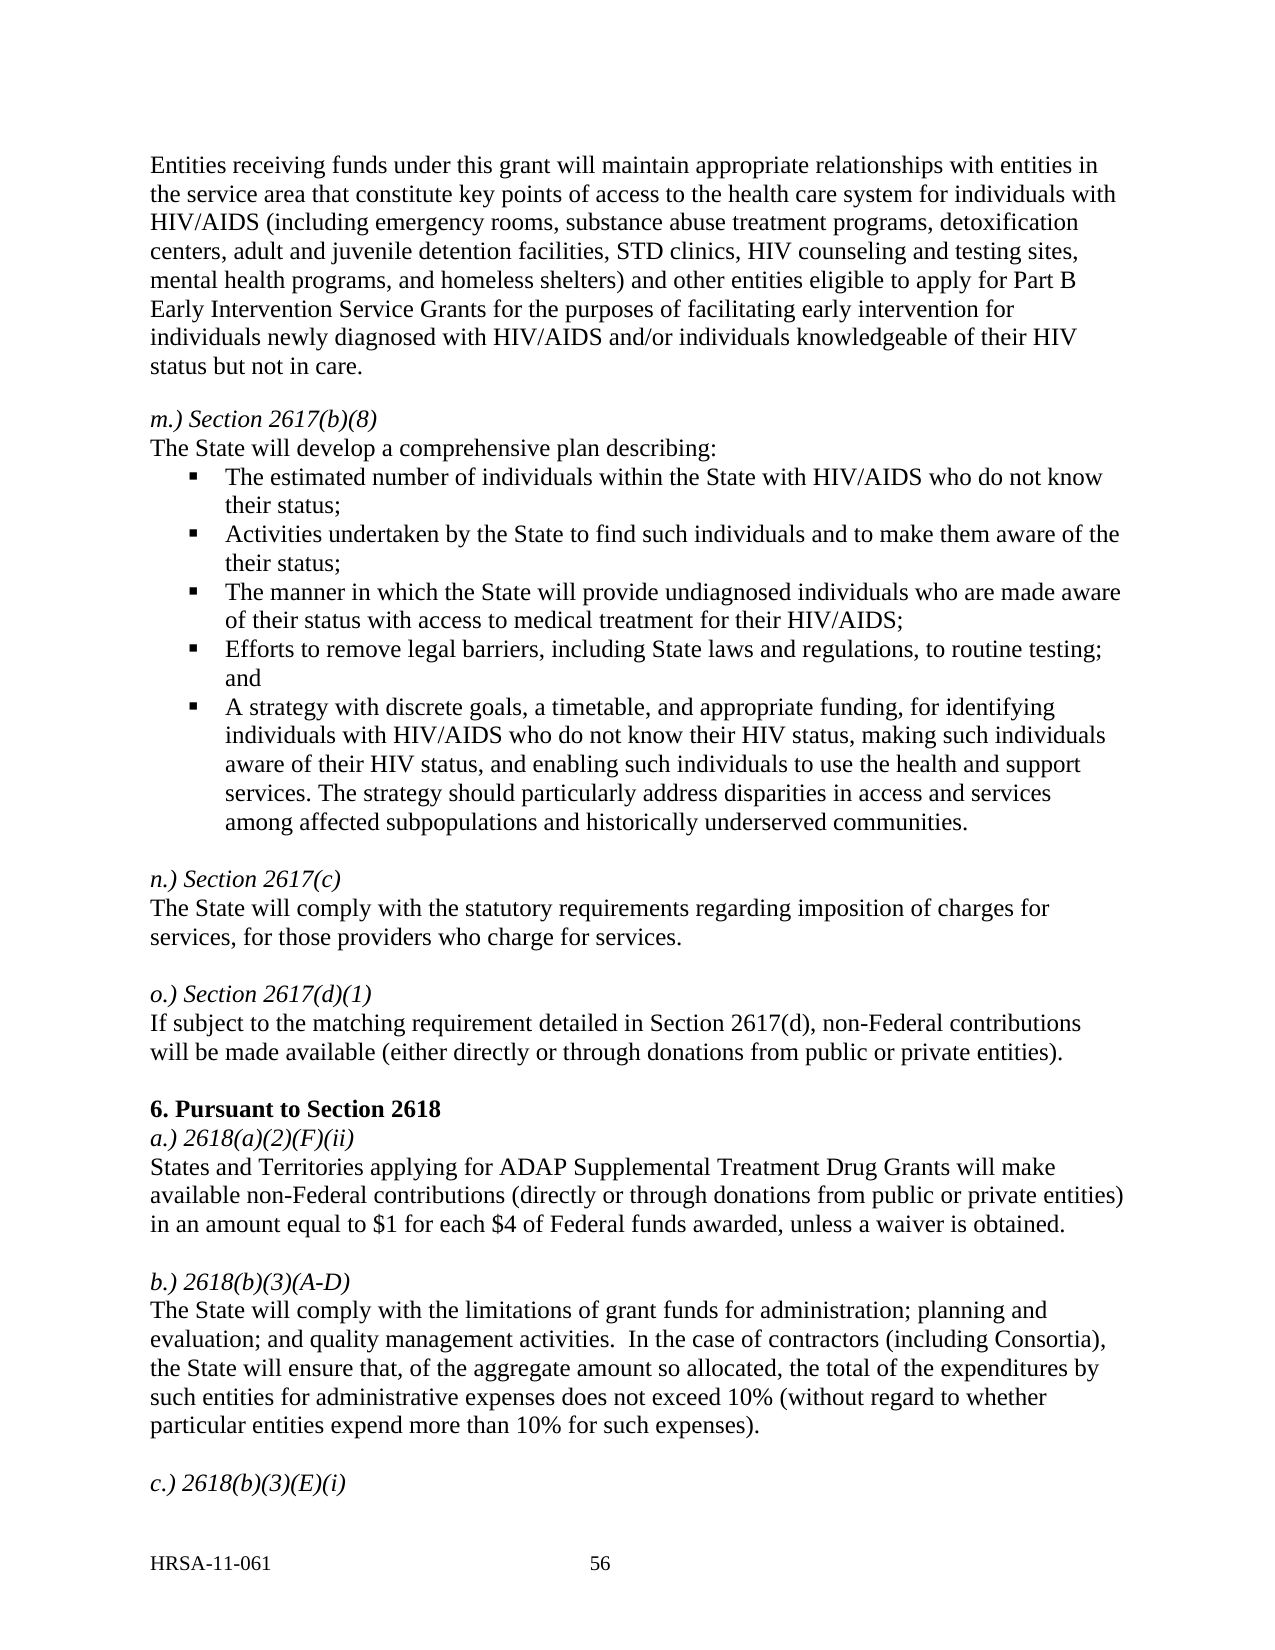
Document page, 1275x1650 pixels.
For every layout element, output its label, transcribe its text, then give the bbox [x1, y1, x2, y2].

text States and Territories applying for ADAP Supplemental Treatment Drug Grants will make available non-Federal contributions (directly or through donations from public or private entities) in an amount equal to $1 for each $4 of Federal funds awarded, unless a waiver is obtained. [150, 1152, 1125, 1238]
list A strategy with discrete goals, a timetable, and appropriate funding, for identifying individuals with HIV/AIDS who do not know their HIV status, making such individuals aware of their HIV status, and enabling such individuals to use the health and support services. The strategy should particularly address disparities in access and services among affected subpopulations and historically underserved communities. [187, 692, 1125, 835]
text m.) Section 2617(b)(8) [150, 404, 1125, 433]
text If subject to the matching requirement detailed in Section 2617(d), non-Federal contributions will be made available (either directly or through donations from public or private entities). [150, 1008, 1125, 1065]
text The State will comply with the limitations of grant funds for administration; planning and evaluation; and quality management activities. In the case of contractors (including Consortia), the State will ensure that, of the aggregate amount so allocated, the total of the expenditures by such entities for administrative expenses does not exceed 10% (without regard to whether particular entities expend more than 10% for such expenses). [150, 1295, 1125, 1439]
text a.) 2618(a)(2)(F)(ii) [150, 1123, 1125, 1152]
list Efforts to remove legal barriers, including State laws and regulations, to routine testing; and [187, 634, 1125, 692]
text n.) Section 2617(c) [150, 864, 1125, 893]
text c.) 2618(b)(3)(E)(i) [150, 1468, 1125, 1497]
text The State will comply with the statutory requirements regarding imposition of charges for services, for those providers who charge for services. [150, 893, 1125, 950]
text Entities receiving funds under this grant will maintain appropriate relationships with entities in the service area that constitute key points of access to the health care system for individuals with HIV/AIDS (including emergency rooms, substance abuse treatment programs, detoxification centers, adult and juvenile detention facilities, STD clinics, HIV counseling and testing sites, mental health programs, and homeless shelters) and other entities eligible to apply for Part B Early Intervention Service Grants for the purposes of facilitating early intervention for individuals newly diagnosed with HIV/AIDS and/or individuals knowledgeable of their HIV status but not in care. [150, 150, 1125, 380]
list The manner in which the State will provide undiagnosed individuals who are made aware of their status with access to medical treatment for their HIV/AIDS; [187, 577, 1125, 634]
list Activities undertaken by the State to find such individuals and to make them aware of the their status; [187, 519, 1125, 577]
text b.) 2618(b)(3)(A-D) [150, 1267, 1125, 1295]
list The estimated number of individuals within the State with HIV/AIDS who do not know their status; [187, 462, 1125, 519]
text The State will develop a comprehensive plan describing: [150, 433, 1125, 462]
text 6. Pursuant to Section 2618 [150, 1094, 1125, 1123]
text o.) Section 2617(d)(1) [150, 979, 1125, 1008]
